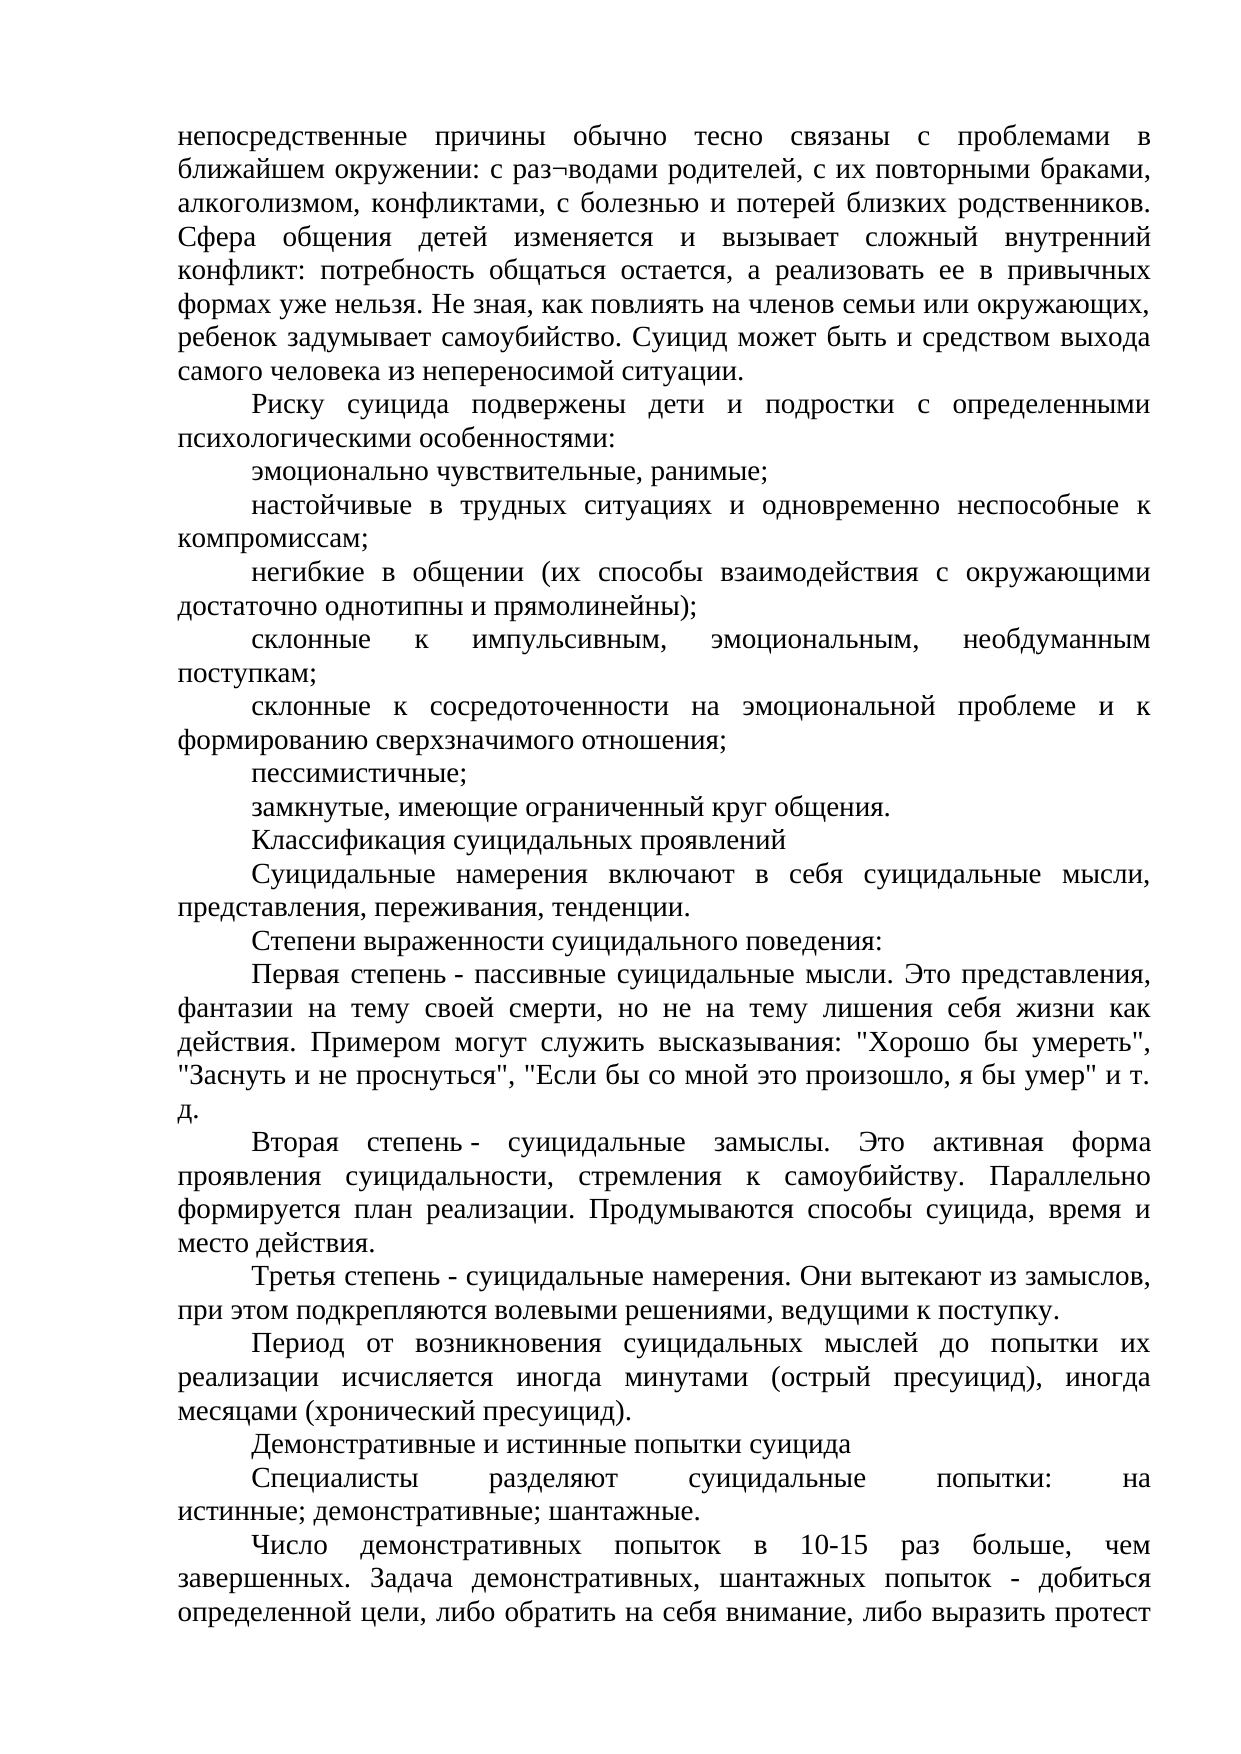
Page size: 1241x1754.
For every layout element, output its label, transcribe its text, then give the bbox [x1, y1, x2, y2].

text Суицидальные намерения включают в себя суицидальные мысли, представления, переживания, тенденции. [177, 856, 1152, 923]
text Период от возникновения суицидальных мыслей до попытки их реализации исчисляется иногда минутами (острый пресуицид), иногда месяцами (хронический пресуицид). [177, 1326, 1152, 1426]
text Третья степень - суицидальные намерения. Они вытекают из замыслов, при этом подкрепляются волевыми решениями, ведущими к поступку. [177, 1258, 1152, 1326]
text Классификация суицидальных проявлений [177, 822, 1152, 856]
text Демонстративные и истинные попытки суицида [177, 1426, 1152, 1460]
text склонные к импульсивным, эмоциональным, необдуманным поступкам; [177, 621, 1152, 688]
text Вторая степень - суицидальные замыслы. Это активная форма проявления суицидальности, стремления к самоубийству. Параллельно формируется план реализации. Продумываются способы суицида, время и место действия. [177, 1124, 1152, 1258]
text эмоционально чувствительные, ранимые; [177, 453, 1152, 487]
text Первая степень - пассивные суицидальные мысли. Это представления, фантазии на тему своей смерти, но не на тему лишения себя жизни как действия. Примером могут служить высказывания: "Хорошо бы умереть", "Заснуть и не проснуться", "Если бы со мной это произошло, я бы умер" и т. д. [177, 957, 1152, 1124]
text негибкие в общении (их способы взаимодействия с окружающими достаточно однотипны и прямолинейны); [177, 554, 1152, 621]
text настойчивые в трудных ситуациях и одновременно неспособные к компромиссам; [177, 487, 1152, 554]
text Риску суицида подвержены дети и подростки с определенными психологическими особенностями: [177, 386, 1152, 453]
text замкнутые, имеющие ограниченный круг общения. [177, 789, 1152, 822]
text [177, 118, 1152, 386]
text Специалисты разделяют суицидальные попытки: на истинные; демонстративные; шантажные. [177, 1460, 1152, 1527]
text склонные к сосредоточенности на эмоциональной проблеме и к формированию сверхзначимого отношения; [177, 688, 1152, 755]
text Степени выраженности суицидального поведения: [177, 923, 1152, 957]
text пессимистичные; [177, 755, 1152, 789]
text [177, 1527, 1152, 1627]
